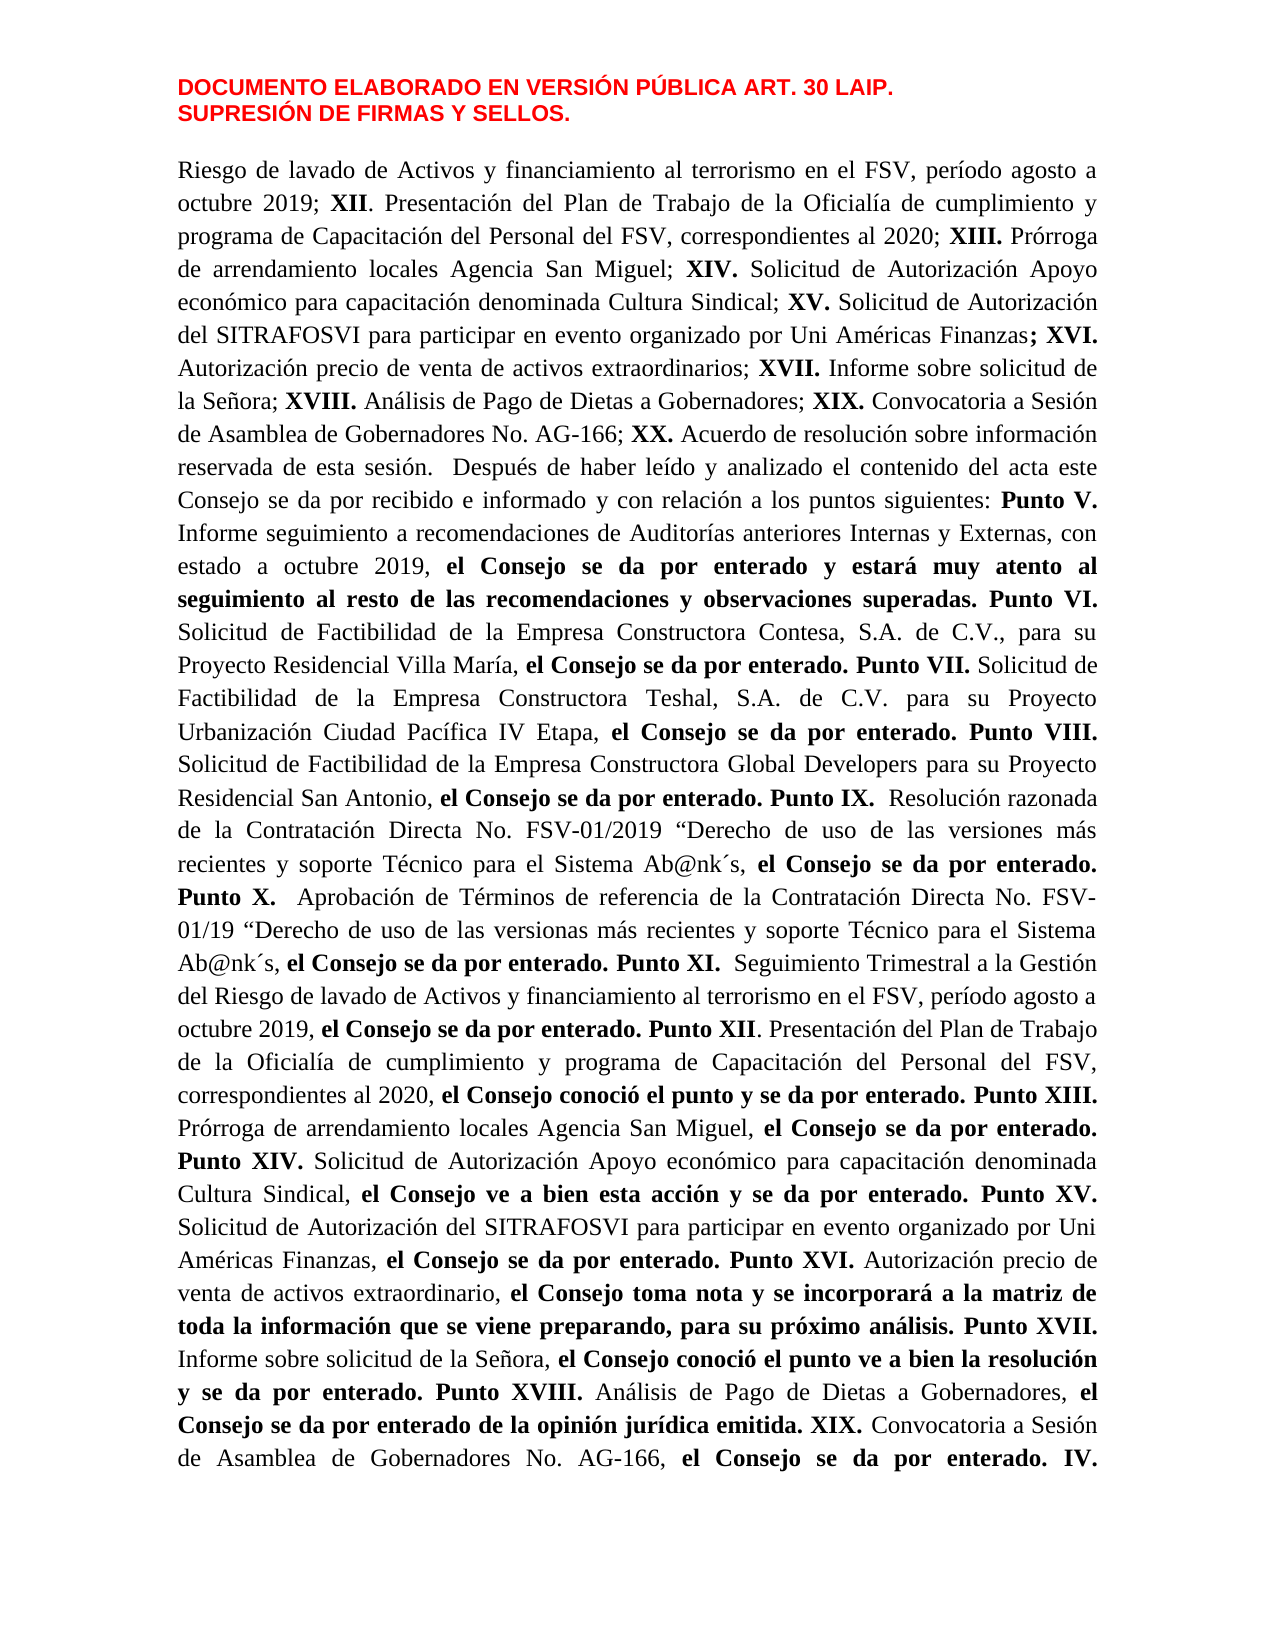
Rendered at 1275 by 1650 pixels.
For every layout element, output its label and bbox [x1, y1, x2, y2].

text [177, 155, 1098, 1472]
